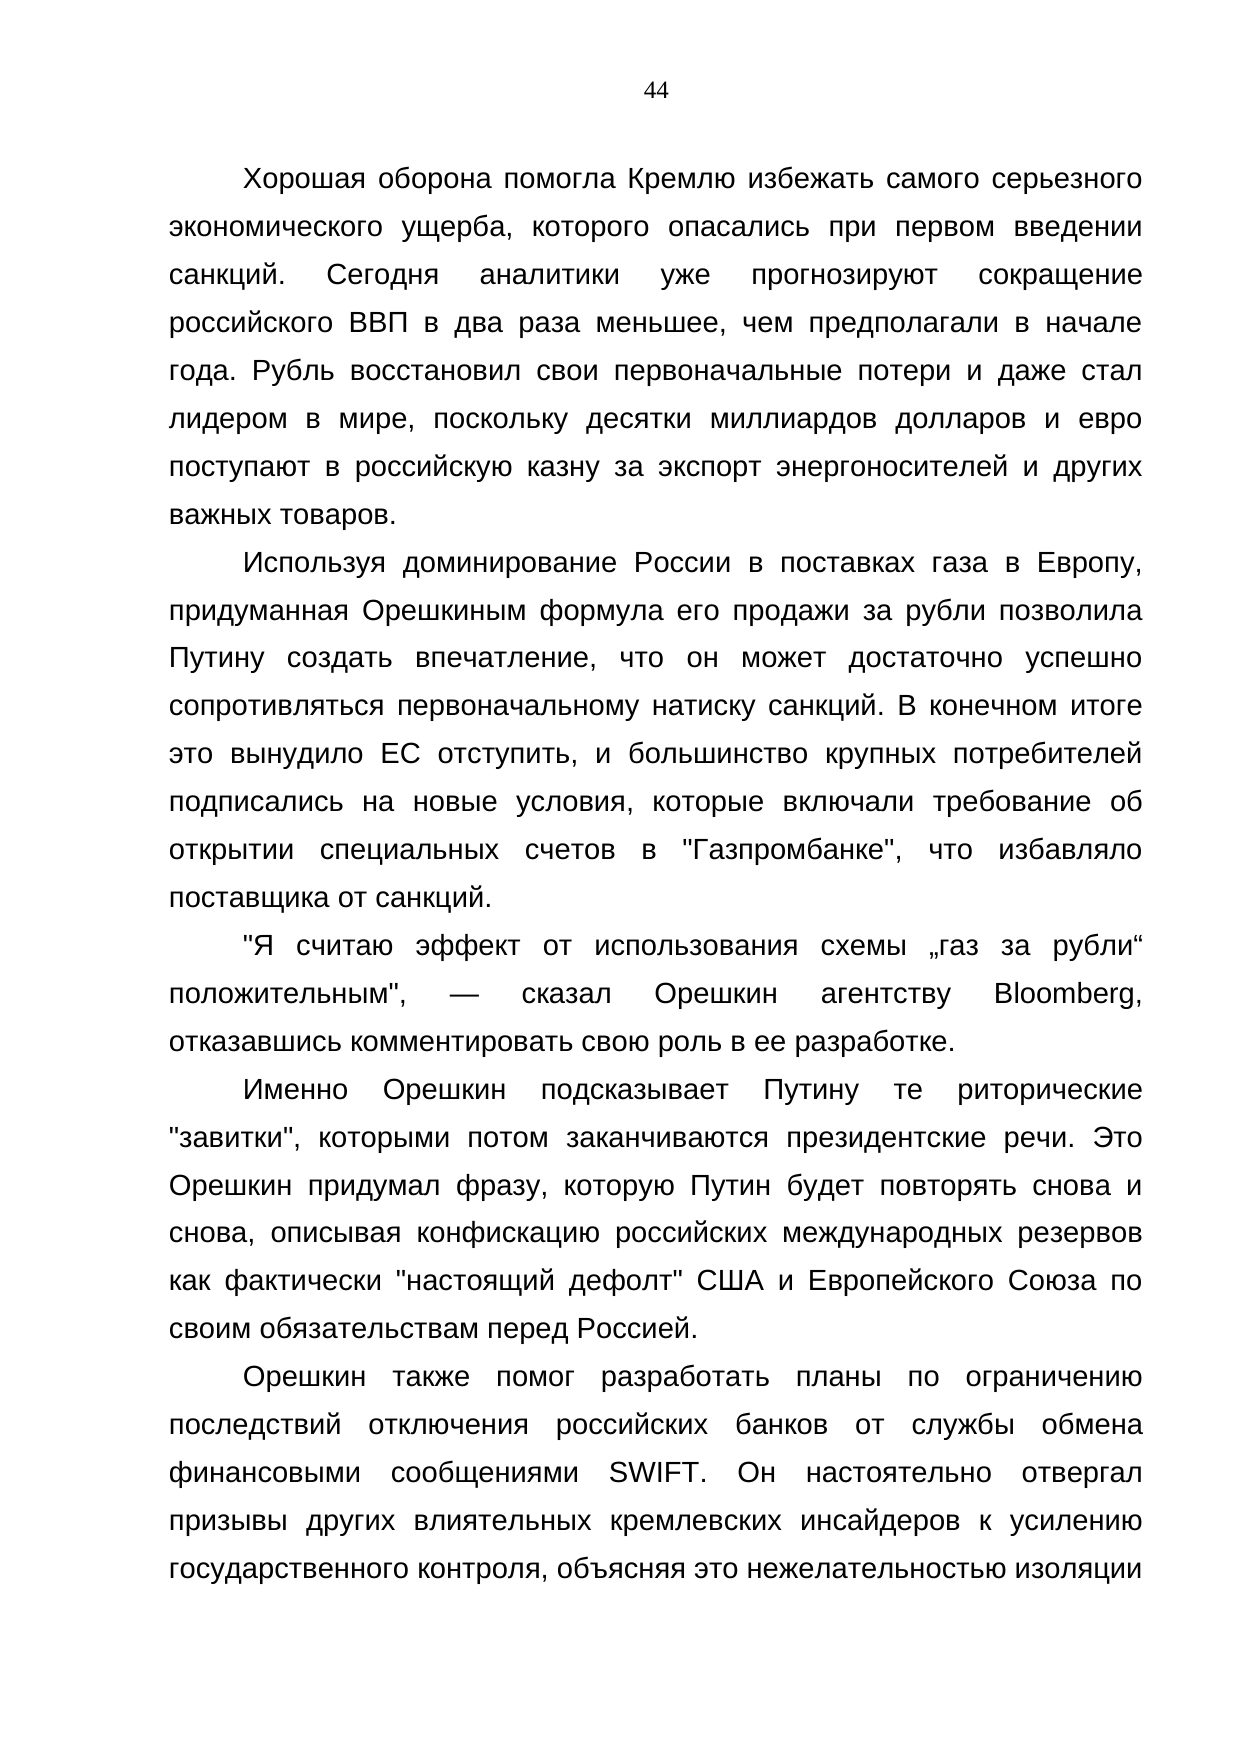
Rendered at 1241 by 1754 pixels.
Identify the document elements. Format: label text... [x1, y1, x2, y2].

text Именно Орешкин подсказывает Путину те риторические "завитки", которыми потом заканчиваются президентские речи. Это Орешкин придумал фразу, которую Путин будет повторять снова и снова, описывая конфискацию российских международных резервов как фактически "настоящий дефолт" США и Европейского Союза по своим обязательствам перед Россией. [169, 1072, 1144, 1345]
text Хорошая оборона помогла Кремлю избежать самого серьезного экономического ущерба, которого опасались при первом введении санкций. Сегодня аналитики уже прогнозируют сокращение российского ВВП в два раза меньшее, чем предполагали в начале года. Рубль восстановил свои первоначальные потери и даже стал лидером в мире, поскольку десятки миллиардов долларов и евро поступают в российскую казну за экспорт энергоносителей и других важных товаров. [169, 161, 1144, 530]
text "Я считаю эффект от использования схемы „газ за рубли“ положительным", — сказал Орешкин агентству Bloomberg, отказавшись комментировать свою роль в ее разработке. [169, 928, 1144, 1057]
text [169, 1359, 1144, 1584]
text Используя доминирование России в поставках газа в Европу, придуманная Орешкиным формула его продажи за рубли позволила Путину создать впечатление, что он может достаточно успешно сопротивляться первоначальному натиску санкций. В конечном итоге это вынудило ЕС отступить, и большинство крупных потребителей подписались на новые условия, которые включали требование об открытии специальных счетов в "Газпромбанке", что избавляло поставщика от санкций. [169, 544, 1144, 913]
